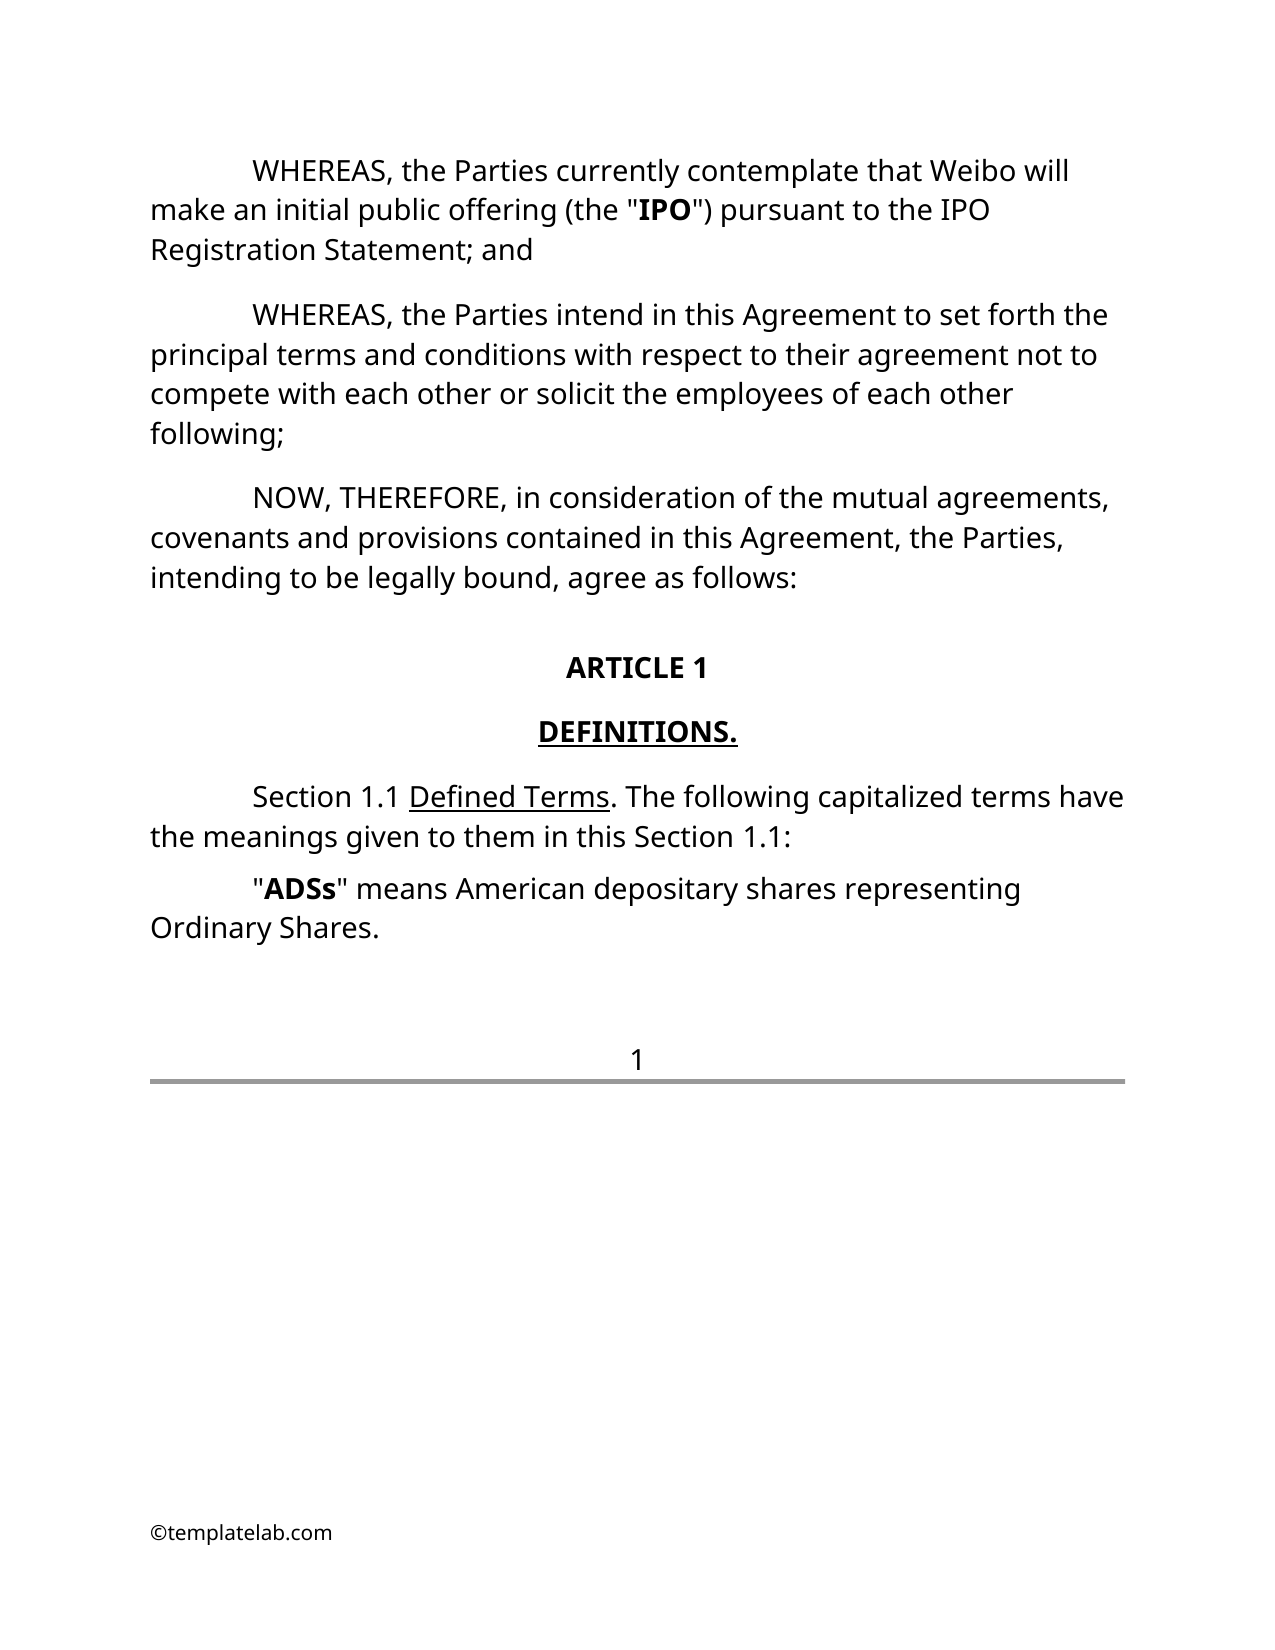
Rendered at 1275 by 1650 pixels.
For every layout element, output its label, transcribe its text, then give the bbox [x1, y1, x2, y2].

text ARTICLE 1 [150, 647, 1125, 687]
text NOW, THEREFORE, in consideration of the mutual agreements, covenants and provisions contained in this Agreement, the Parties, intending to be legally bound, agree as follows: [150, 478, 1125, 597]
text "ADSs" means American depositary shares representing Ordinary Shares. [150, 868, 1125, 947]
text DEFINITIONS. [150, 712, 1125, 751]
text 1 [150, 1039, 1125, 1079]
text Section 1.1 Defined Terms. The following capitalized terms have the meanings given to them in this Section 1.1: [150, 776, 1125, 856]
text WHEREAS, the Parties currently contemplate that Weibo will make an initial public offering (the "IPO") pursuant to the IPO Registration Statement; and [150, 150, 1125, 269]
text WHEREAS, the Parties intend in this Agreement to set forth the principal terms and conditions with respect to their agreement not to compete with each other or solicit the employees of each other following; [150, 294, 1125, 453]
